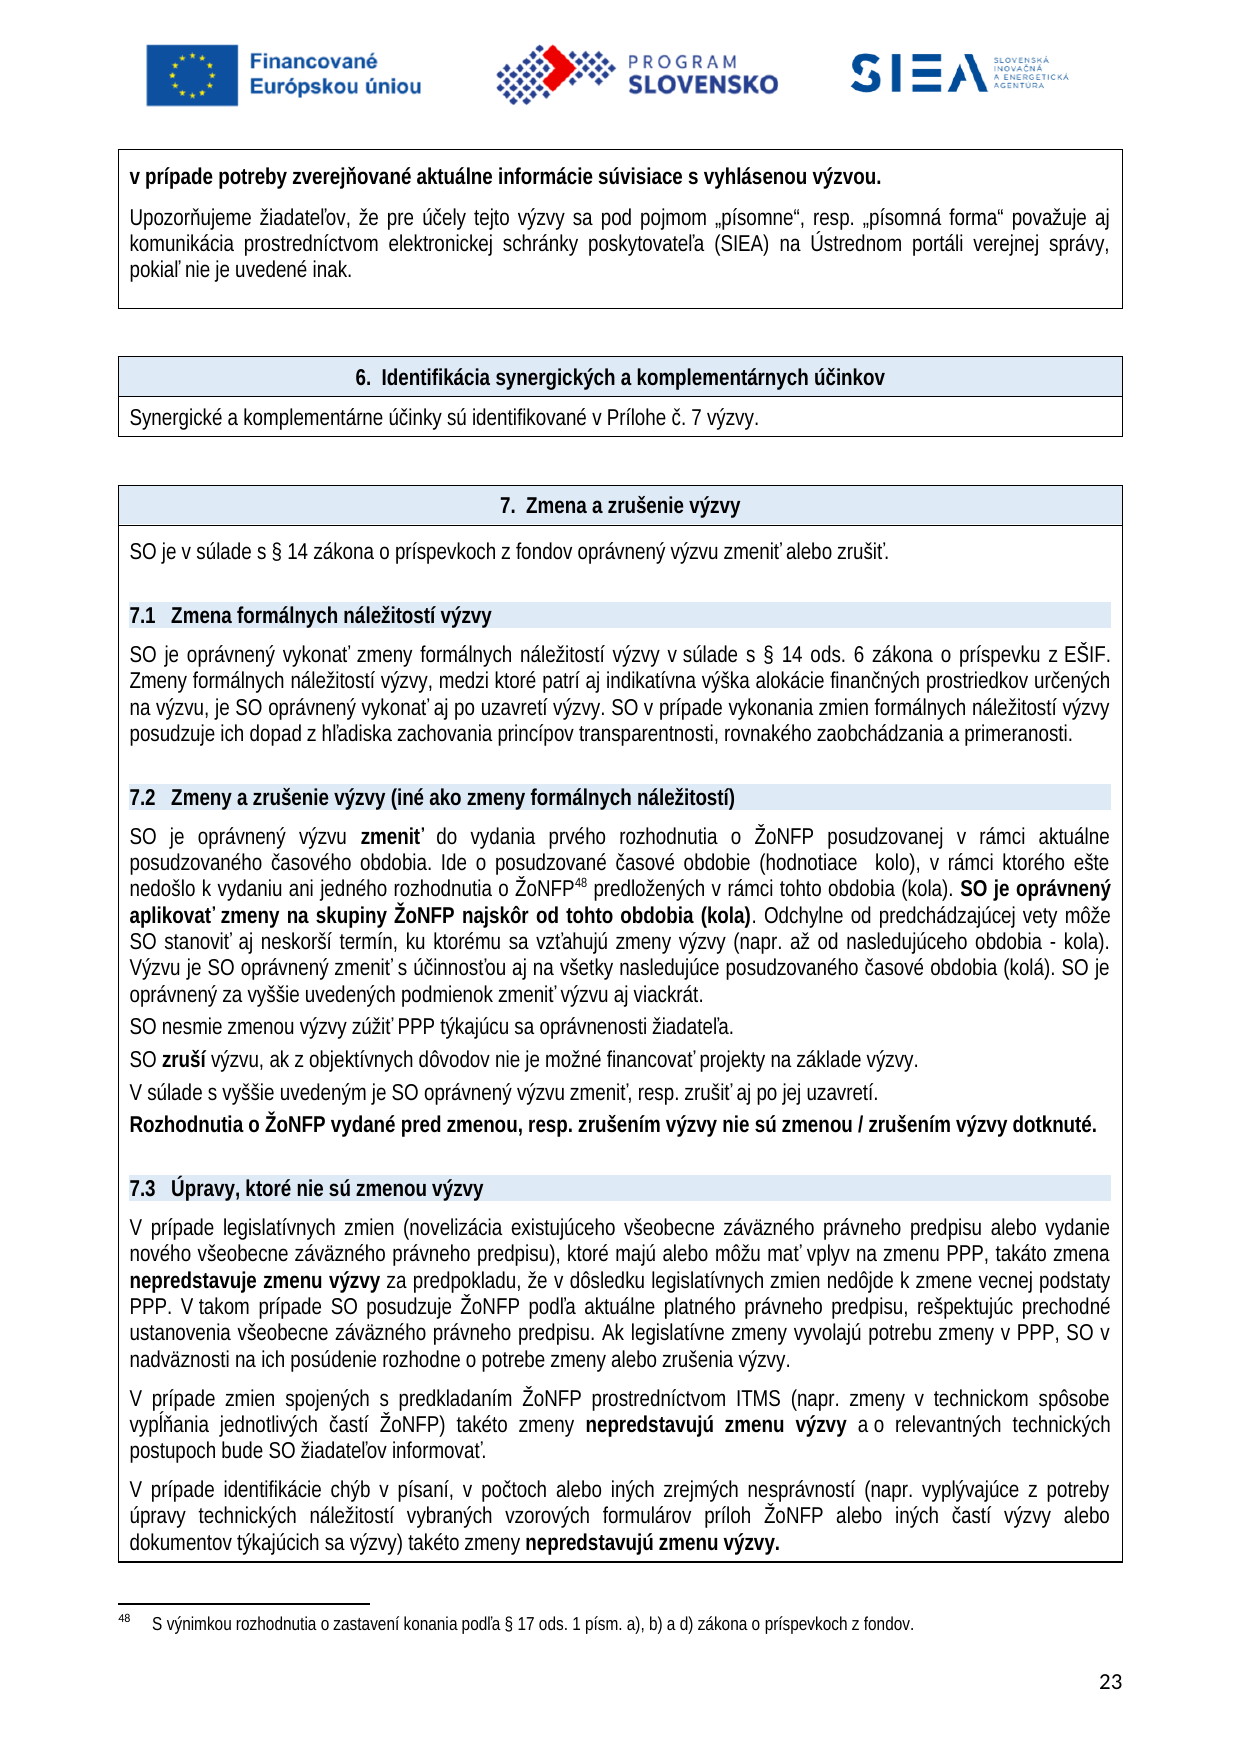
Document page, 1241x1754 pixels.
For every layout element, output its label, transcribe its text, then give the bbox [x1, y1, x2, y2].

table_cell Synergické a komplementárne účinky sú identifikované v Prílohe č. 7 výzvy. [119, 397, 1122, 436]
picture [140, 37, 1084, 113]
table_header 7. Zmena a zrušenie výzvy [119, 486, 1122, 524]
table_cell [119, 150, 1122, 308]
table_header 6. Identifikácia synergických a komplementárnych účinkov [119, 357, 1122, 396]
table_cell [119, 526, 1122, 1561]
